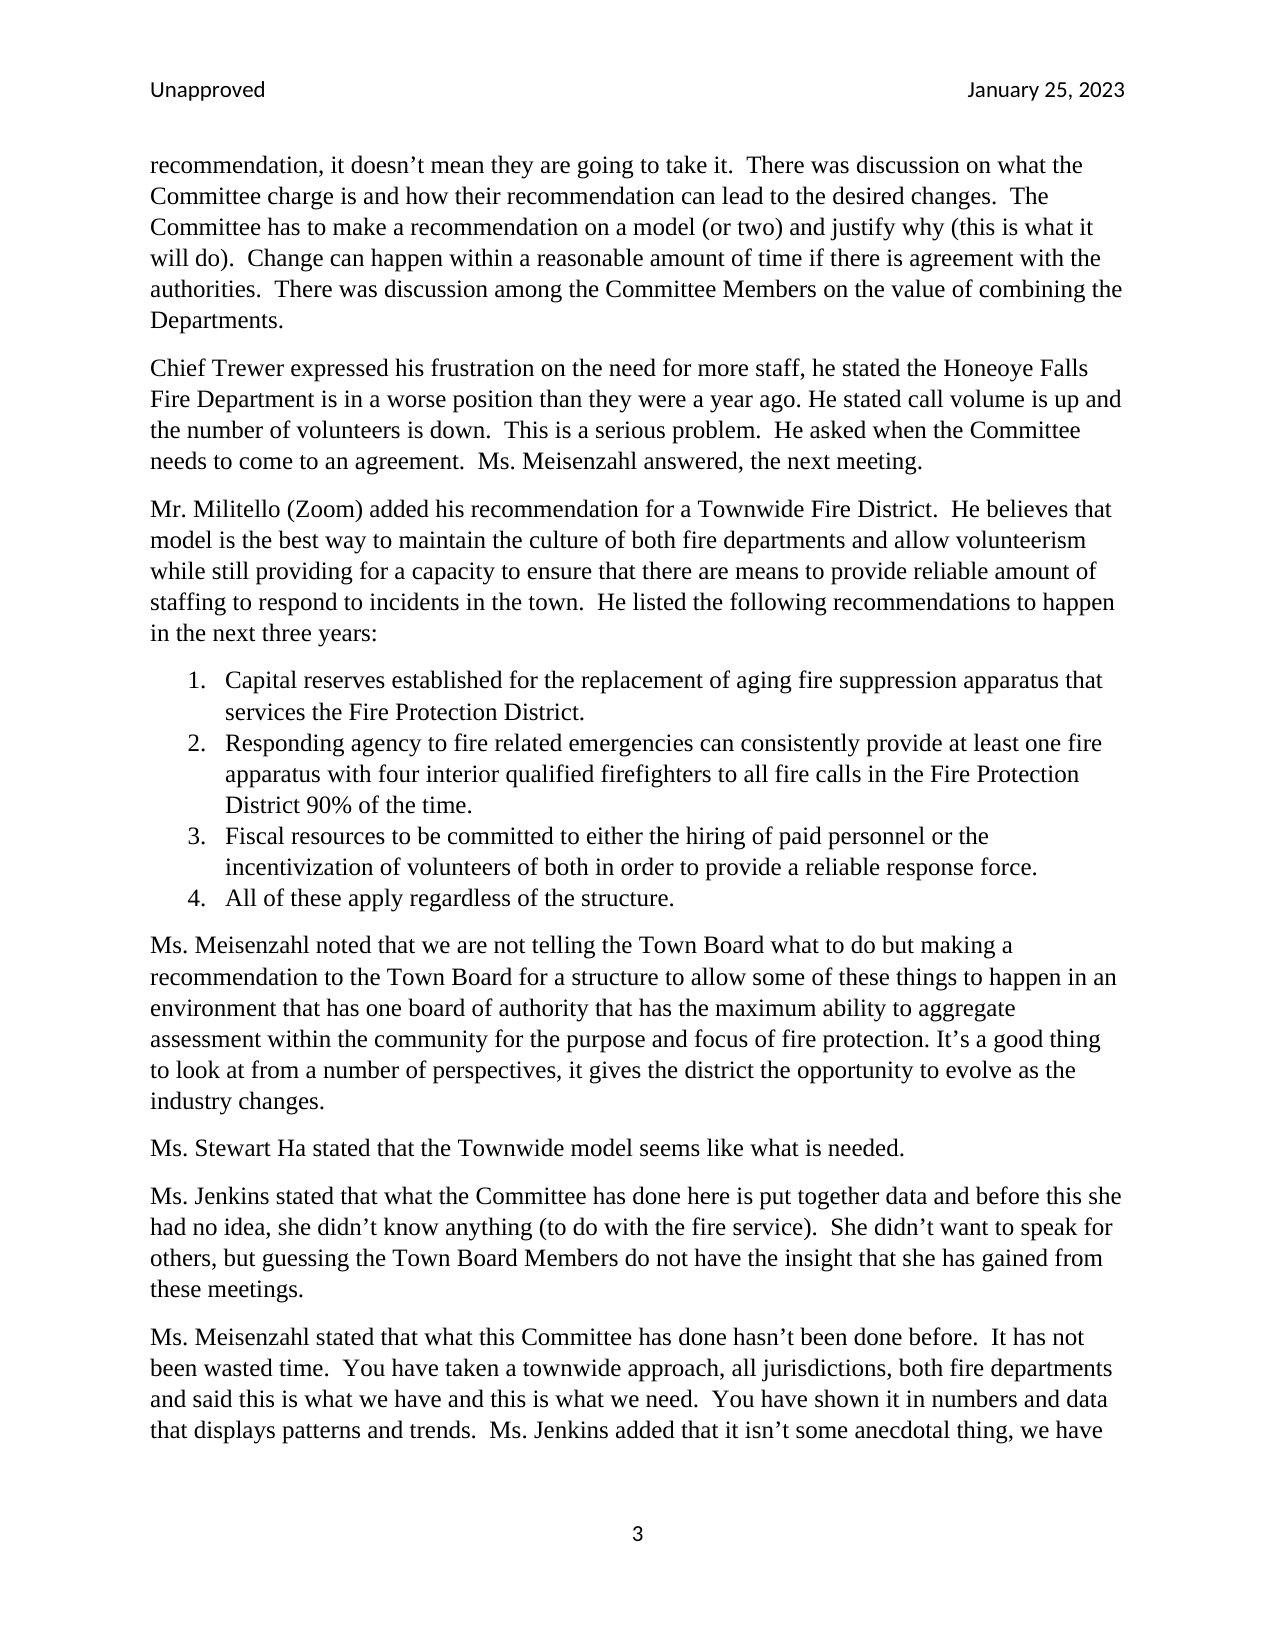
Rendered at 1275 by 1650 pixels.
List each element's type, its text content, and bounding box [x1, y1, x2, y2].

text Chief Trewer expressed his frustration on the need for more staff, he stated the Honeoye Falls Fire Department is in a worse position than they were a year ago. He stated call volume is up and the number of volunteers is down. This is a serious problem. He asked when the Committee needs to come to an agreement. Ms. Meisenzahl answered, the next meeting. [150, 353, 1125, 475]
text Mr. Militello (Zoom) added his recommendation for a Townwide Fire District. He believes that model is the best way to maintain the culture of both fire departments and allow volunteerism while still providing for a capacity to ensure that there are means to provide reliable amount of staffing to respond to incidents in the town. He listed the following recommendations to happen in the next three years: [150, 494, 1125, 647]
text Ms. Jenkins stated that what the Committee has done here is put together data and before this she had no idea, she didn’t know anything (to do with the fire service). She didn’t want to speak for others, but guessing the Town Board Members do not have the insight that she has gained from these meetings. [150, 1181, 1125, 1303]
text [150, 150, 1125, 334]
list Capital reserves established for the replacement of aging fire suppression apparatus that services the Fire Protection District. [187, 666, 1125, 725]
list All of these apply regardless of the structure. [187, 883, 1125, 912]
text Ms. Stewart Ha stated that the Townwide model seems like what is needed. [150, 1133, 1125, 1162]
text Ms. Meisenzahl noted that we are not telling the Town Board what to do but making a recommendation to the Town Board for a structure to allow some of these things to happen in an environment that has one board of authority that has the maximum ability to aggregate assessment within the community for the purpose and focus of fire protection. It’s a good thing to look at from a number of perspectives, it gives the district the opportunity to evolve as the industry changes. [150, 931, 1125, 1114]
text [150, 1322, 1125, 1444]
list Responding agency to fire related emergencies can consistently provide at least one fire apparatus with four interior qualified firefighters to all fire calls in the Fire Protection District 90% of the time. [187, 728, 1125, 818]
list Fiscal resources to be committed to either the hiring of paid personnel or the incentivization of volunteers of both in order to provide a reliable response force. [187, 821, 1125, 881]
